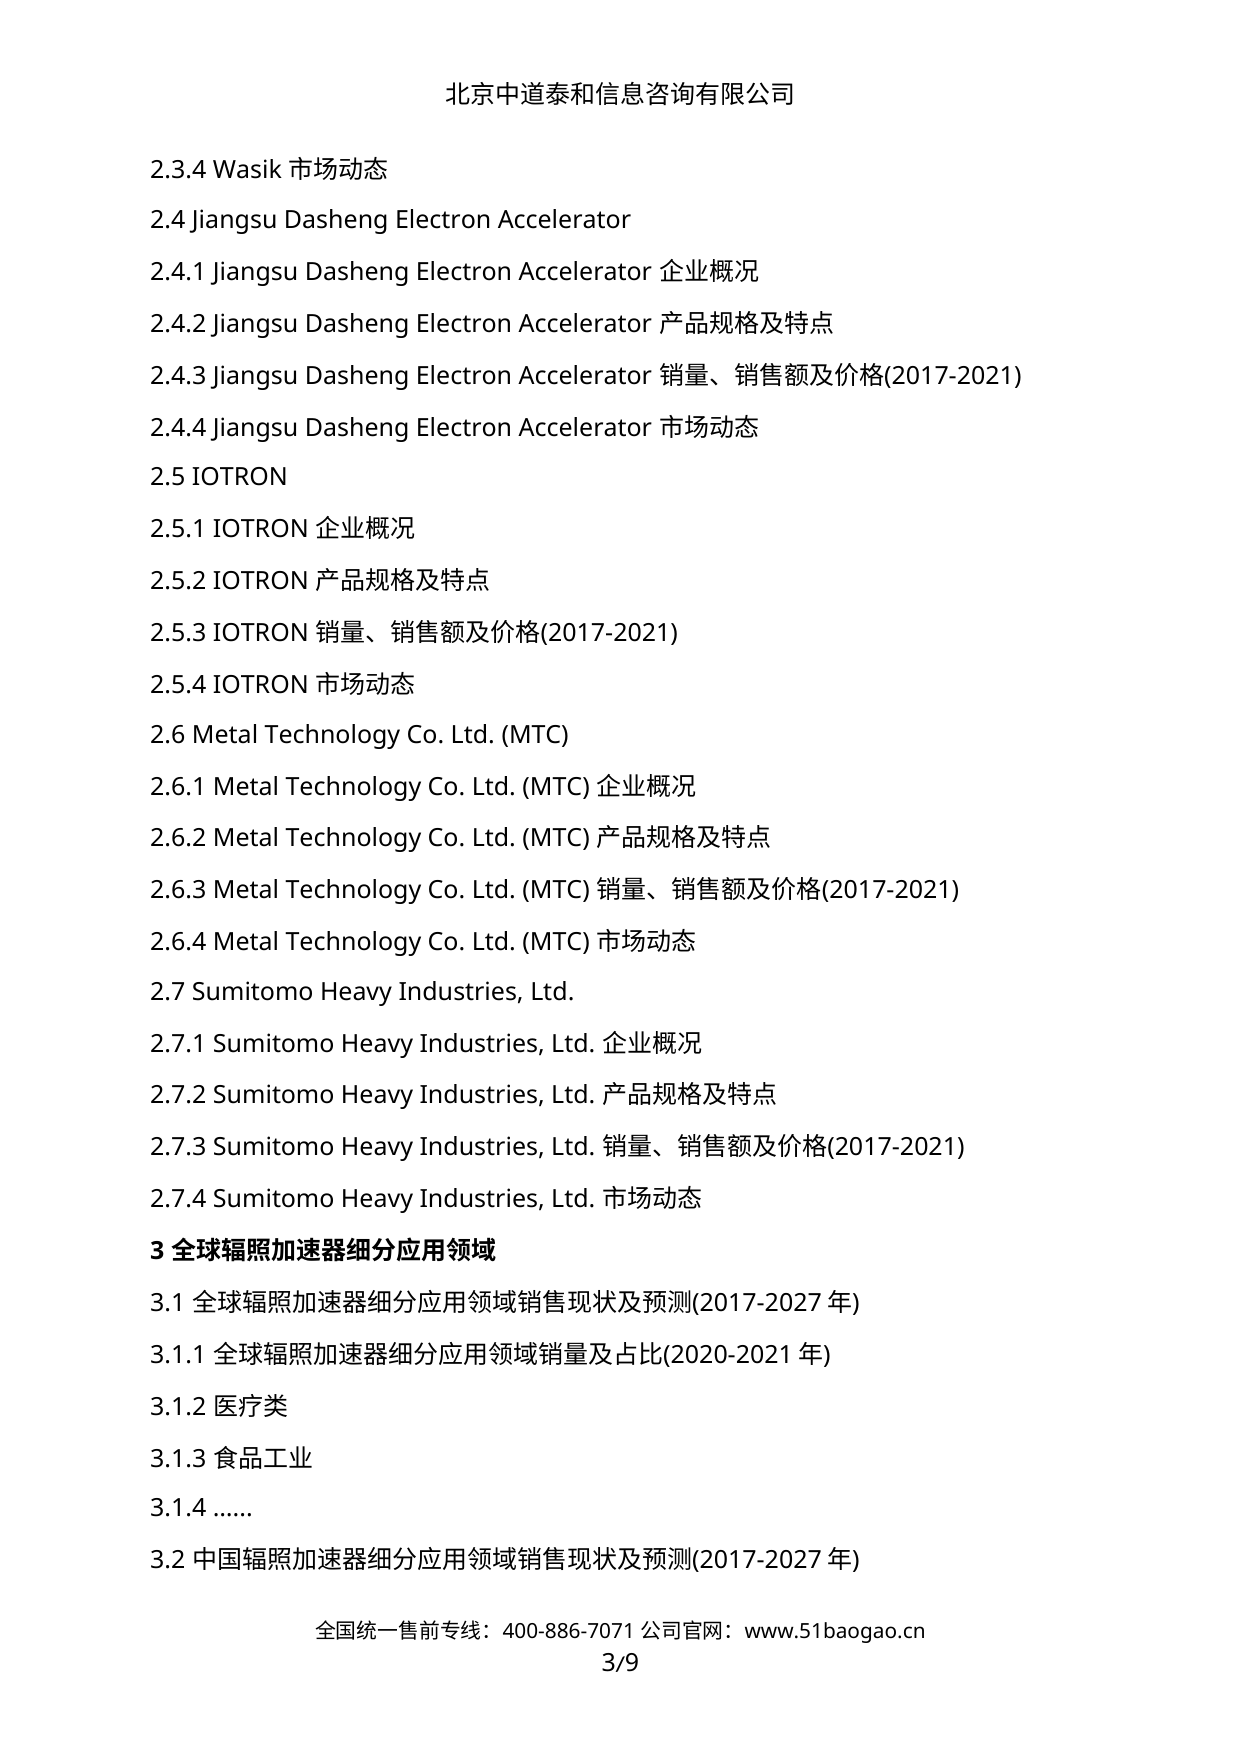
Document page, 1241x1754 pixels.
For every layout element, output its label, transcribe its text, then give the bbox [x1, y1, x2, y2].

text 2.7 Sumitomo Heavy Industries, Ltd. [150, 973, 1090, 1007]
text 3.1.3 食品工业 [150, 1438, 1090, 1474]
text 2.6.1 Metal Technology Co. Ltd. (MTC) 企业概况 [150, 766, 1090, 802]
text 2.5.3 IOTRON 销量、销售额及价格(2017-2021) [150, 612, 1090, 649]
text 3.2 中国辐照加速器细分应用领域销售现状及预测(2017-2027年) [150, 1540, 1090, 1576]
text 2.3.4 Wasik 市场动态 [150, 150, 1090, 186]
text 2.7.4 Sumitomo Heavy Industries, Ltd. 市场动态 [150, 1179, 1090, 1215]
text 3 全球辐照加速器细分应用领域 [150, 1231, 1090, 1267]
text 2.6.2 Metal Technology Co. Ltd. (MTC) 产品规格及特点 [150, 818, 1090, 854]
text 2.6.3 Metal Technology Co. Ltd. (MTC) 销量、销售额及价格(2017-2021) [150, 870, 1090, 906]
text 2.5 IOTRON [150, 459, 1090, 493]
text 3.1.4 …... [150, 1490, 1090, 1524]
text 2.6 Metal Technology Co. Ltd. (MTC) [150, 716, 1090, 750]
text 2.7.2 Sumitomo Heavy Industries, Ltd. 产品规格及特点 [150, 1075, 1090, 1111]
text 3.1.2 医疗类 [150, 1386, 1090, 1422]
text 2.5.4 IOTRON 市场动态 [150, 664, 1090, 701]
text 2.7.3 Sumitomo Heavy Industries, Ltd. 销量、销售额及价格(2017-2021) [150, 1127, 1090, 1163]
text 2.7.1 Sumitomo Heavy Industries, Ltd. 企业概况 [150, 1023, 1090, 1059]
text 2.4.2 Jiangsu Dasheng Electron Accelerator 产品规格及特点 [150, 303, 1090, 340]
text 2.4 Jiangsu Dasheng Electron Accelerator [150, 202, 1090, 236]
text 2.5.2 IOTRON 产品规格及特点 [150, 561, 1090, 597]
text 2.6.4 Metal Technology Co. Ltd. (MTC) 市场动态 [150, 922, 1090, 958]
text 3.1 全球辐照加速器细分应用领域销售现状及预测(2017-2027年) [150, 1282, 1090, 1319]
text 2.5.1 IOTRON 企业概况 [150, 509, 1090, 545]
text 2.4.3 Jiangsu Dasheng Electron Accelerator 销量、销售额及价格(2017-2021) [150, 355, 1090, 392]
text 3.1.1 全球辐照加速器细分应用领域销量及占比(2020-2021年) [150, 1334, 1090, 1371]
text 2.4.1 Jiangsu Dasheng Electron Accelerator 企业概况 [150, 252, 1090, 288]
text 2.4.4 Jiangsu Dasheng Electron Accelerator 市场动态 [150, 407, 1090, 443]
